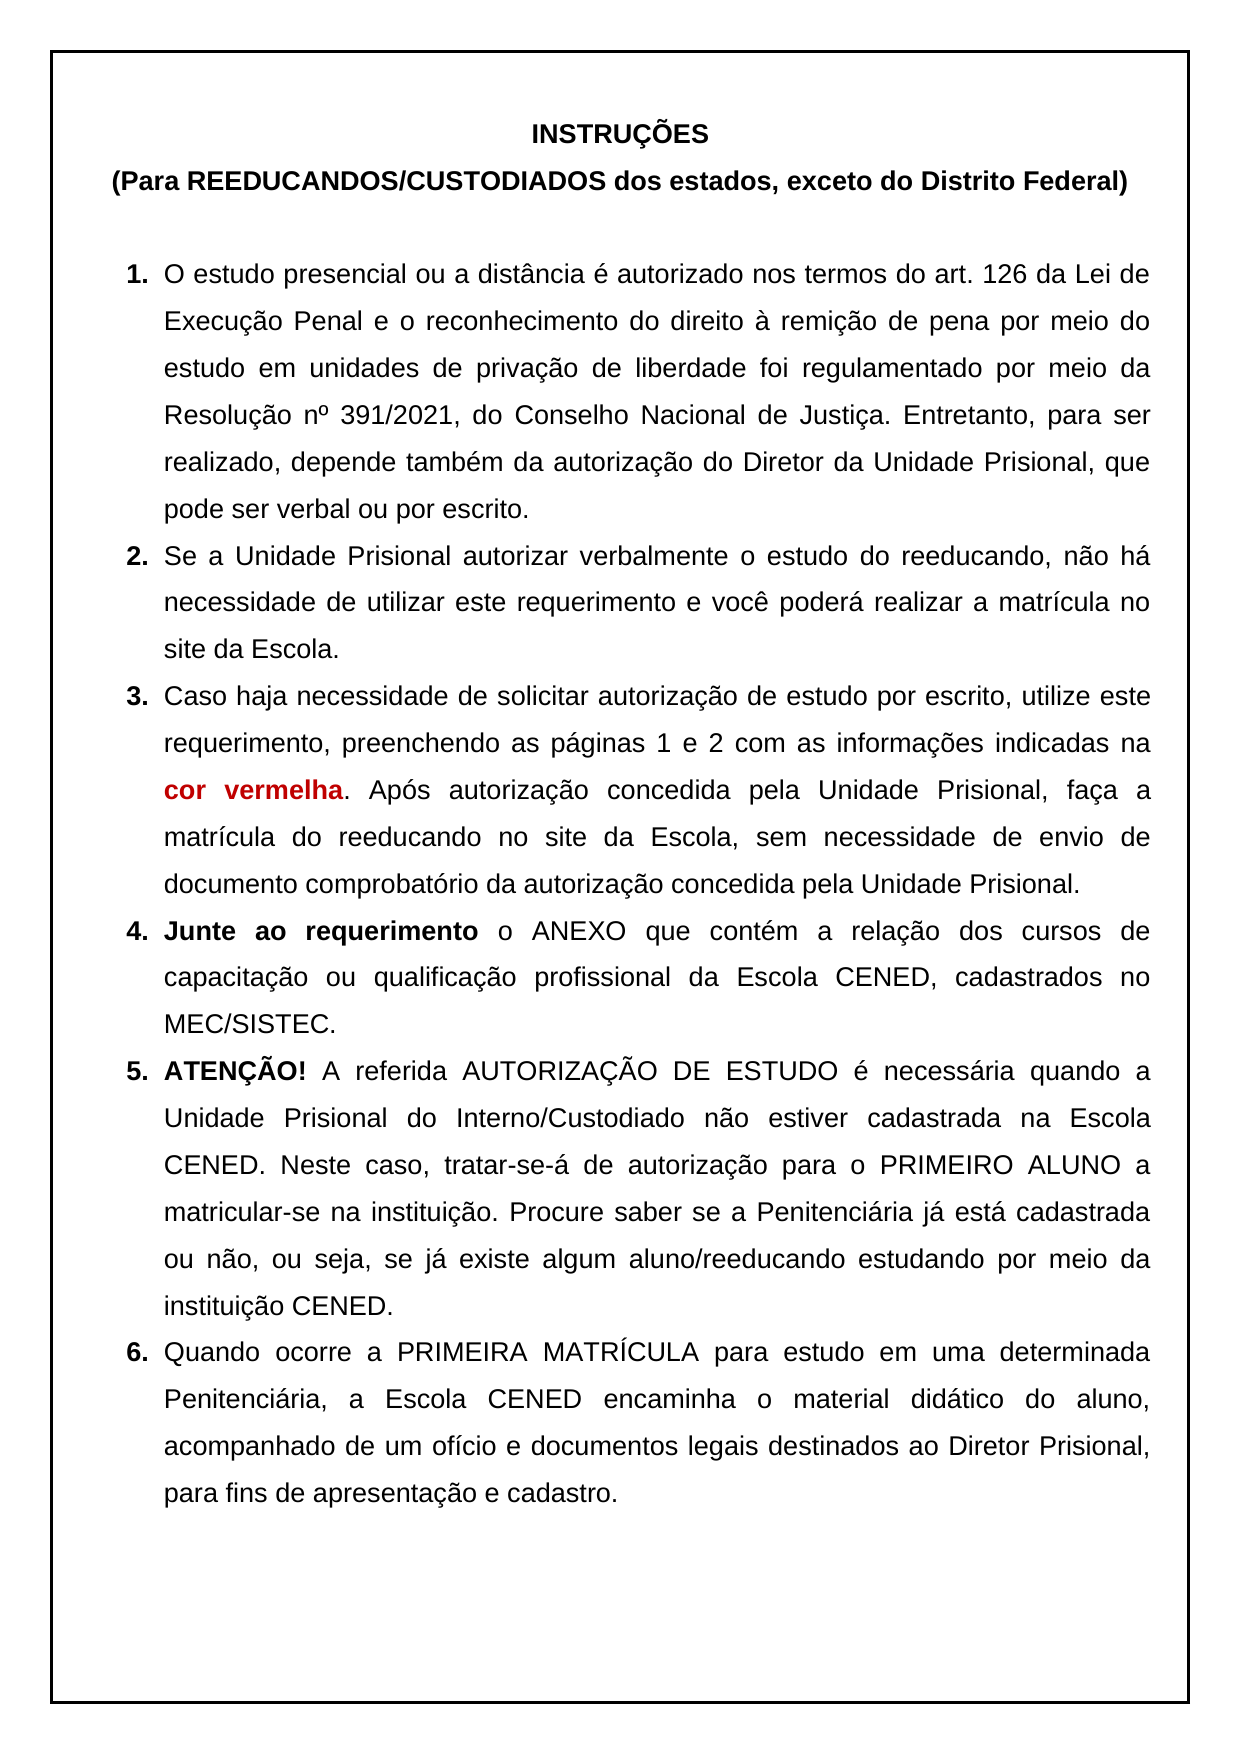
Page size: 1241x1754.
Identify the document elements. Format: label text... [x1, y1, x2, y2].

list Quando ocorre a PRIMEIRA MATRÍCULA para estudo em uma determinada Penitenciária, a Escola CENED encaminha o material didático do aluno, acompanhado de um ofício e documentos legais destinados ao Diretor Prisional, para fins de apresentação e cadastro. [126, 1336, 1152, 1508]
list Junte ao requerimento o ANEXO que contém a relação dos cursos de capacitação ou qualificação profissional da Escola CENED, cadastrados no MEC/SISTEC. [126, 914, 1152, 1039]
list Caso haja necessidade de solicitar autorização de estudo por escrito, utilize este requerimento, preenchendo as páginas 1 e 2 com as informações indicadas na cor vermelha. Após autorização concedida pela Unidade Prisional, faça a matrícula do reeducando no site da Escola, sem necessidade de envio de documento comprobatório da autorização concedida pela Unidade Prisional. [126, 680, 1152, 899]
text INSTRUÇÕES [89, 118, 1152, 149]
list O estudo presencial ou a distância é autorizado nos termos do art. 126 da Lei de Execução Penal e o reconhecimento do direito à remição de pena por meio do estudo em unidades de privação de liberdade foi regulamentado por meio da Resolução nº 391/2021, do Conselho Nacional de Justiça. Entretanto, para ser realizado, depende também da autorização do Diretor da Unidade Prisional, que pode ser verbal ou por escrito. [126, 258, 1152, 524]
text (Para REEDUCANDOS/CUSTODIADOS dos estados, exceto do Distrito Federal) [89, 164, 1152, 196]
list ATENÇÃO! A referida AUTORIZAÇÃO DE ESTUDO é necessária quando a Unidade Prisional do Interno/Custodiado não estiver cadastrada na Escola CENED. Neste caso, tratar-se-á de autorização para o PRIMEIRO ALUNO a matricular-se na instituição. Procure saber se a Penitenciária já está cadastrada ou não, ou seja, se já existe algum aluno/reeducando estudando por meio da instituição CENED. [126, 1055, 1152, 1321]
list Se a Unidade Prisional autorizar verbalmente o estudo do reeducando, não há necessidade de utilizar este requerimento e você poderá realizar a matrícula no site da Escola. [126, 539, 1152, 664]
